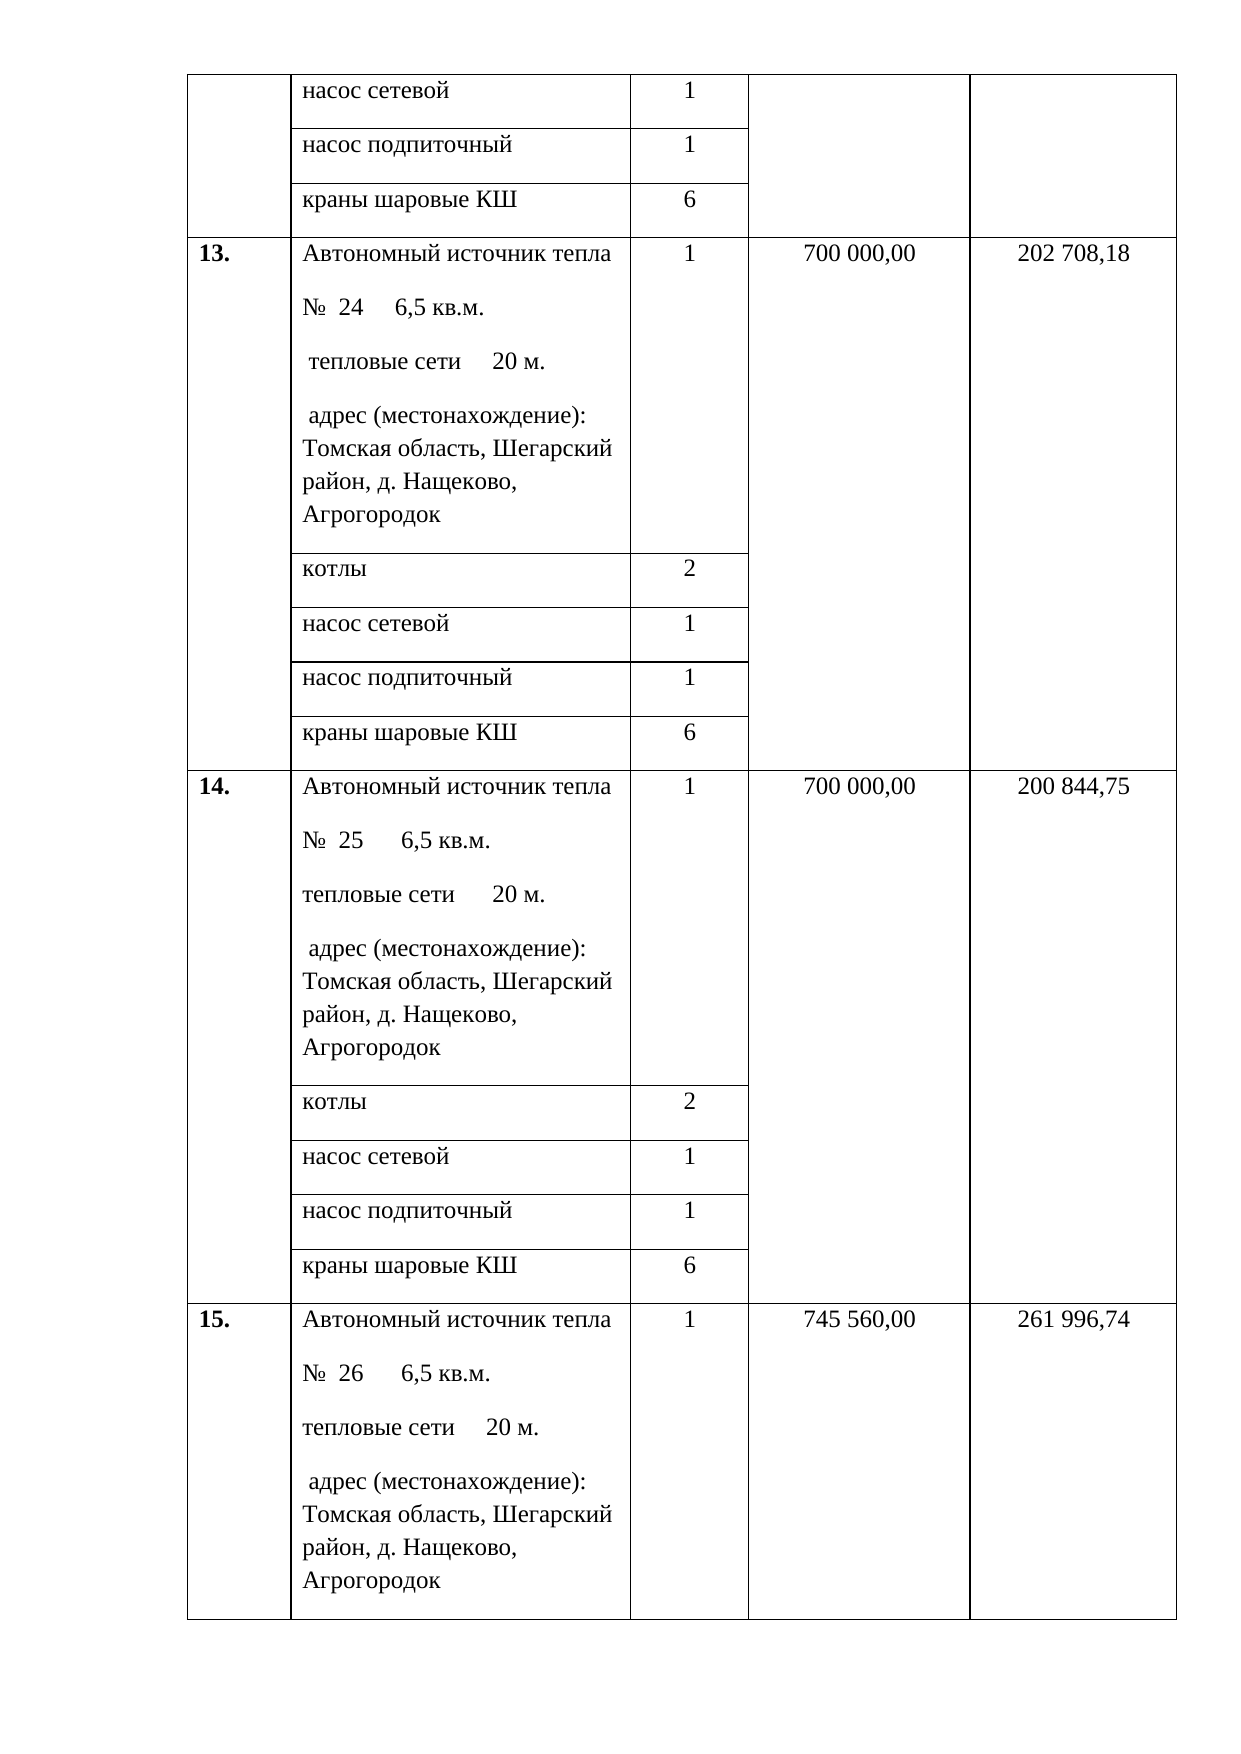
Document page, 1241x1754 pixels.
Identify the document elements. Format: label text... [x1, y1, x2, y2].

table_cell 15. [188, 1304, 290, 1618]
table_cell 745 560,00 [749, 1304, 969, 1618]
table_cell насос подпиточный [292, 129, 630, 183]
table_cell 1 [631, 1195, 748, 1249]
table_cell краны шаровые КШ [292, 184, 630, 237]
table_cell 202 708,18 [971, 238, 1176, 770]
table_cell насос сетевой [292, 75, 630, 128]
table_cell 6 [631, 717, 748, 770]
table_cell 1 [631, 129, 748, 183]
table_cell 700 000,00 [749, 238, 969, 770]
table_cell 1 [631, 75, 748, 128]
table_cell 6 [631, 184, 748, 237]
table_cell 700 000,00 [749, 771, 969, 1303]
table_cell 1 [631, 238, 748, 552]
table_cell 1 [631, 663, 748, 716]
table_cell 6 [631, 1250, 748, 1303]
table_cell 2 [631, 1086, 748, 1140]
table_cell 1 [631, 1304, 748, 1618]
table_cell 1 [631, 1141, 748, 1194]
table_cell краны шаровые КШ [292, 717, 630, 770]
table_cell 1 [631, 608, 748, 661]
table_cell насос подпиточный [292, 663, 630, 716]
table_cell 1 [631, 771, 748, 1085]
table_cell Автономный источник тепла № 25 6,5 кв.м. тепловые сети 20 м. адрес (местонахождение): Томская область, Шегарский район, д. Нащеково, Агрогородок [292, 771, 630, 1085]
table_cell 200 844,75 [971, 771, 1176, 1303]
table_cell насос сетевой [292, 1141, 630, 1194]
table_cell 13. [188, 238, 290, 770]
table_cell насос сетевой [292, 608, 630, 661]
table_cell 14. [188, 771, 290, 1303]
table_cell краны шаровые КШ [292, 1250, 630, 1303]
table_cell Автономный источник тепла № 24 6,5 кв.м. тепловые сети 20 м. адрес (местонахождение): Томская область, Шегарский район, д. Нащеково, Агрогородок [292, 238, 630, 552]
table_cell котлы [292, 554, 630, 607]
table_cell 261 996,74 [971, 1304, 1176, 1618]
table_cell насос подпиточный [292, 1195, 630, 1249]
table_cell котлы [292, 1086, 630, 1140]
table_cell 2 [631, 554, 748, 607]
table_cell Автономный источник тепла № 26 6,5 кв.м. тепловые сети 20 м. адрес (местонахождение): Томская область, Шегарский район, д. Нащеково, Агрогородок [292, 1304, 630, 1618]
